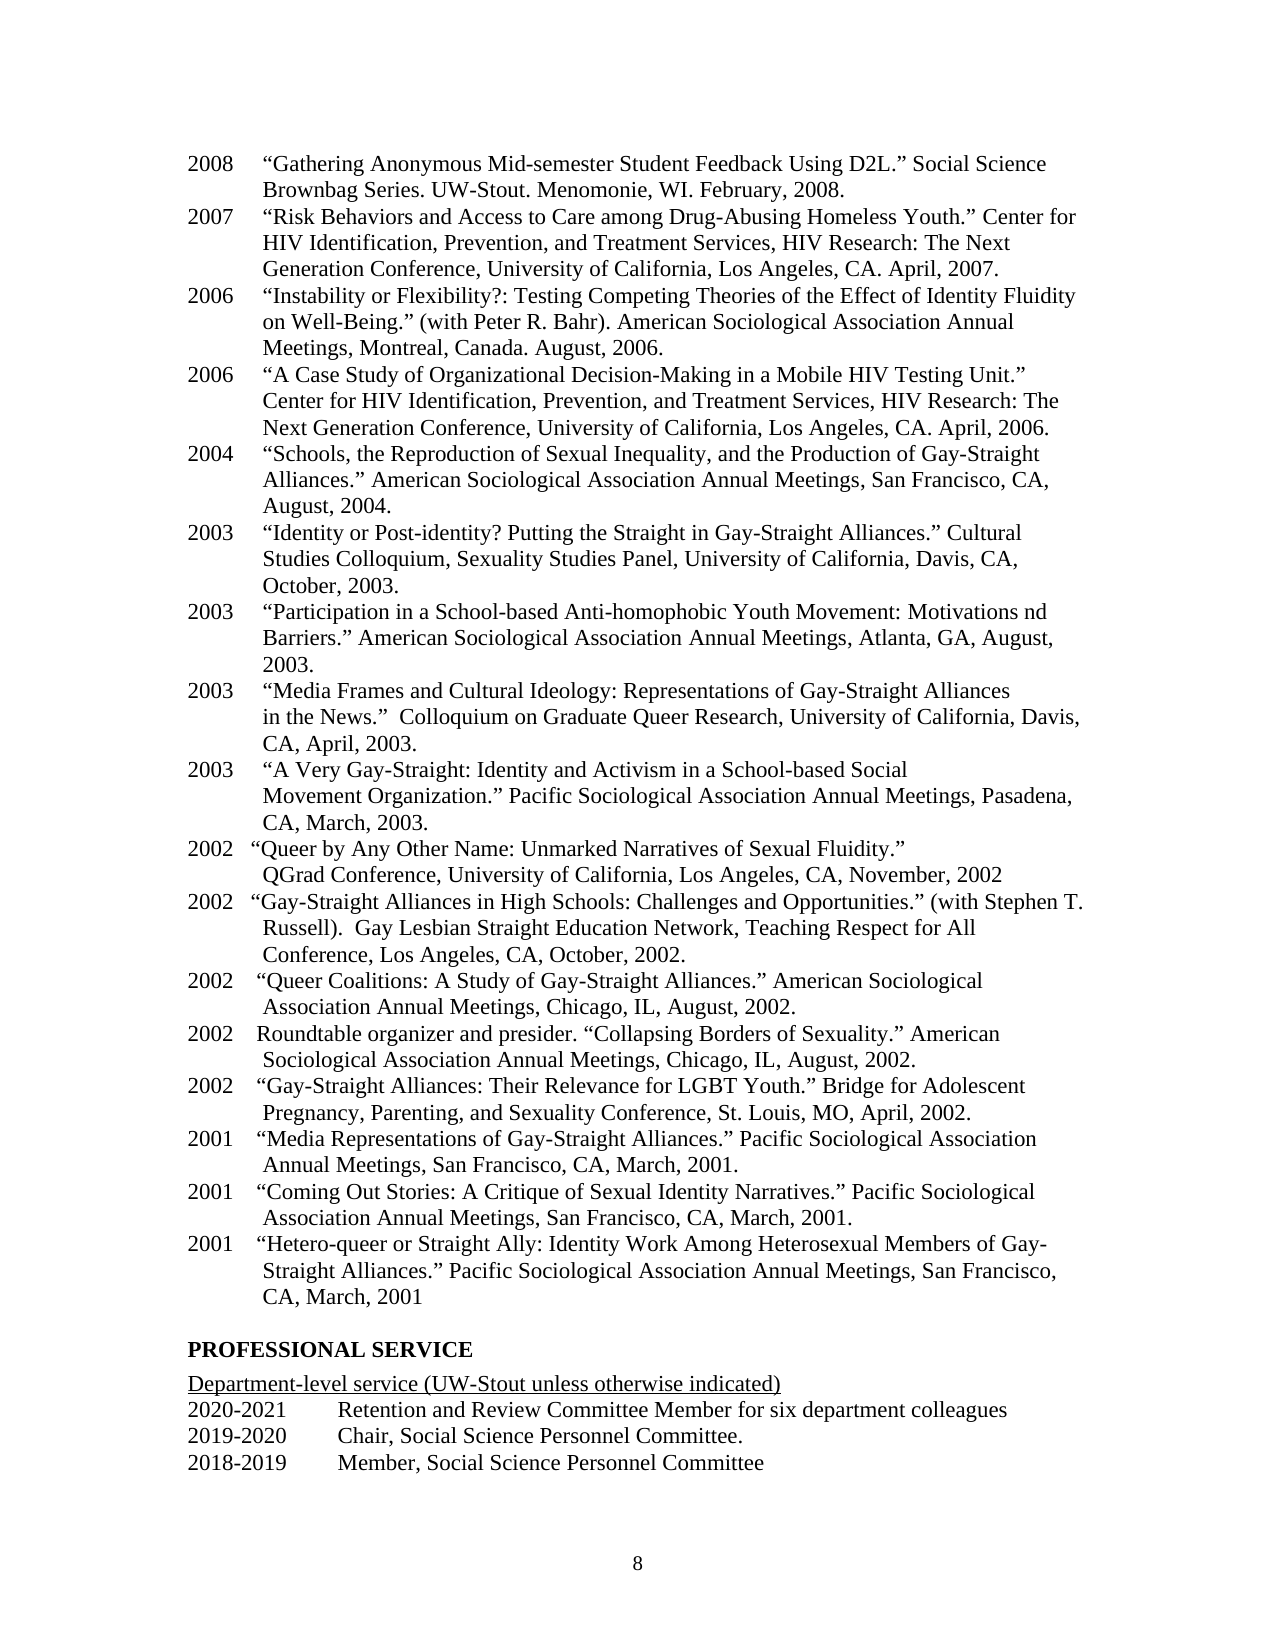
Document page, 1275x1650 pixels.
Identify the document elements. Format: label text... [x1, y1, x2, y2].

text 2004 “Schools, the Reproduction of Sexual Inequality, and the Production of Gay-Straight [187, 440, 1087, 466]
text 2003 “Media Frames and Cultural Ideology: Representations of Gay-Straight Alliances [187, 677, 1087, 703]
text in the News.” Colloquium on Graduate Queer Research, University of California, Davis, CA, April, 2003. [262, 703, 1087, 756]
text 2008 “Gathering Anonymous Mid-semester Student Feedback Using D2L.” Social Science Brownbag Series. UW-Stout. Menomonie, WI. February, 2008. [187, 150, 1087, 203]
text 2002 “Queer Coalitions: A Study of Gay-Straight Alliances.” American Sociological Association Annual Meetings, Chicago, IL, August, 2002. [187, 967, 1087, 1020]
text Department-level service (UW-Stout unless otherwise indicated) [187, 1369, 1087, 1396]
text 2002 Roundtable organizer and presider. “Collapsing Borders of Sexuality.” American Sociological Association Annual Meetings, Chicago, IL, August, 2002. [187, 1020, 1087, 1072]
text Movement Organization.” Pacific Sociological Association Annual Meetings, Pasadena, CA, March, 2003. [262, 782, 1087, 835]
text 2001 “Coming Out Stories: A Critique of Sexual Identity Narratives.” Pacific Sociological Association Annual Meetings, San Francisco, CA, March, 2001. [187, 1178, 1087, 1231]
text Alliances.” American Sociological Association Annual Meetings, San Francisco, CA, August, 2004. [262, 466, 1087, 519]
text 2006 “Instability or Flexibility?: Testing Competing Theories of the Effect of Identity Fluidity on Well-Being.” (with Peter R. Bahr). American Sociological Association Annual Meetings, Montreal, Canada. August, 2006. [187, 282, 1087, 361]
text 2019-2020 Chair, Social Science Personnel Committee. [187, 1422, 1087, 1449]
text 2002 “Queer by Any Other Name: Unmarked Narratives of Sexual Fluidity.” [187, 835, 1087, 862]
text 2002 “Gay-Straight Alliances: Their Relevance for LGBT Youth.” Bridge for Adolescent Pregnancy, Parenting, and Sexuality Conference, St. Louis, MO, April, 2002. [187, 1072, 1087, 1125]
text 2001 “Hetero-queer or Straight Ally: Identity Work Among Heterosexual Members of Gay-Straight Alliances.” Pacific Sociological Association Annual Meetings, San Francisco, CA, March, 2001 [187, 1231, 1087, 1309]
text 2006 “A Case Study of Organizational Decision-Making in a Mobile HIV Testing Unit.” Center for HIV Identification, Prevention, and Treatment Services, HIV Research: The Next Generation Conference, University of California, Los Angeles, CA. April, 2006. [187, 361, 1087, 440]
subtitle 2003 “Participation in a School-based Anti-homophobic Youth Movement: Motivations nd Barriers.” American Sociological Association Annual Meetings, Atlanta, GA, August, 2003. [187, 598, 1087, 677]
text 2020-2021 Retention and Review Committee Member for six department colleagues [187, 1396, 1087, 1422]
text PROFESSIONAL SERVICE [187, 1336, 1087, 1362]
text QGrad Conference, University of California, Los Angeles, CA, November, 2002 [262, 862, 1087, 888]
text 2003 “A Very Gay-Straight: Identity and Activism in a School-based Social [187, 756, 1087, 782]
text 2002 “Gay-Straight Alliances in High Schools: Challenges and Opportunities.” (with Stephen T. Russell). Gay Lesbian Straight Education Network, Teaching Respect for All Conference, Los Angeles, CA, October, 2002. [187, 888, 1087, 967]
text 2007 “Risk Behaviors and Access to Care among Drug-Abusing Homeless Youth.” Center for HIV Identification, Prevention, and Treatment Services, HIV Research: The Next Generation Conference, University of California, Los Angeles, CA. April, 2007. [187, 203, 1087, 282]
subtitle 2003 “Identity or Post-identity? Putting the Straight in Gay-Straight Alliances.” Cultural Studies Colloquium, Sexuality Studies Panel, University of California, Davis, CA, October, 2003. [187, 519, 1087, 598]
text 2001 “Media Representations of Gay-Straight Alliances.” Pacific Sociological Association Annual Meetings, San Francisco, CA, March, 2001. [187, 1125, 1087, 1178]
text 2018-2019 Member, Social Science Personnel Committee [187, 1449, 1087, 1475]
